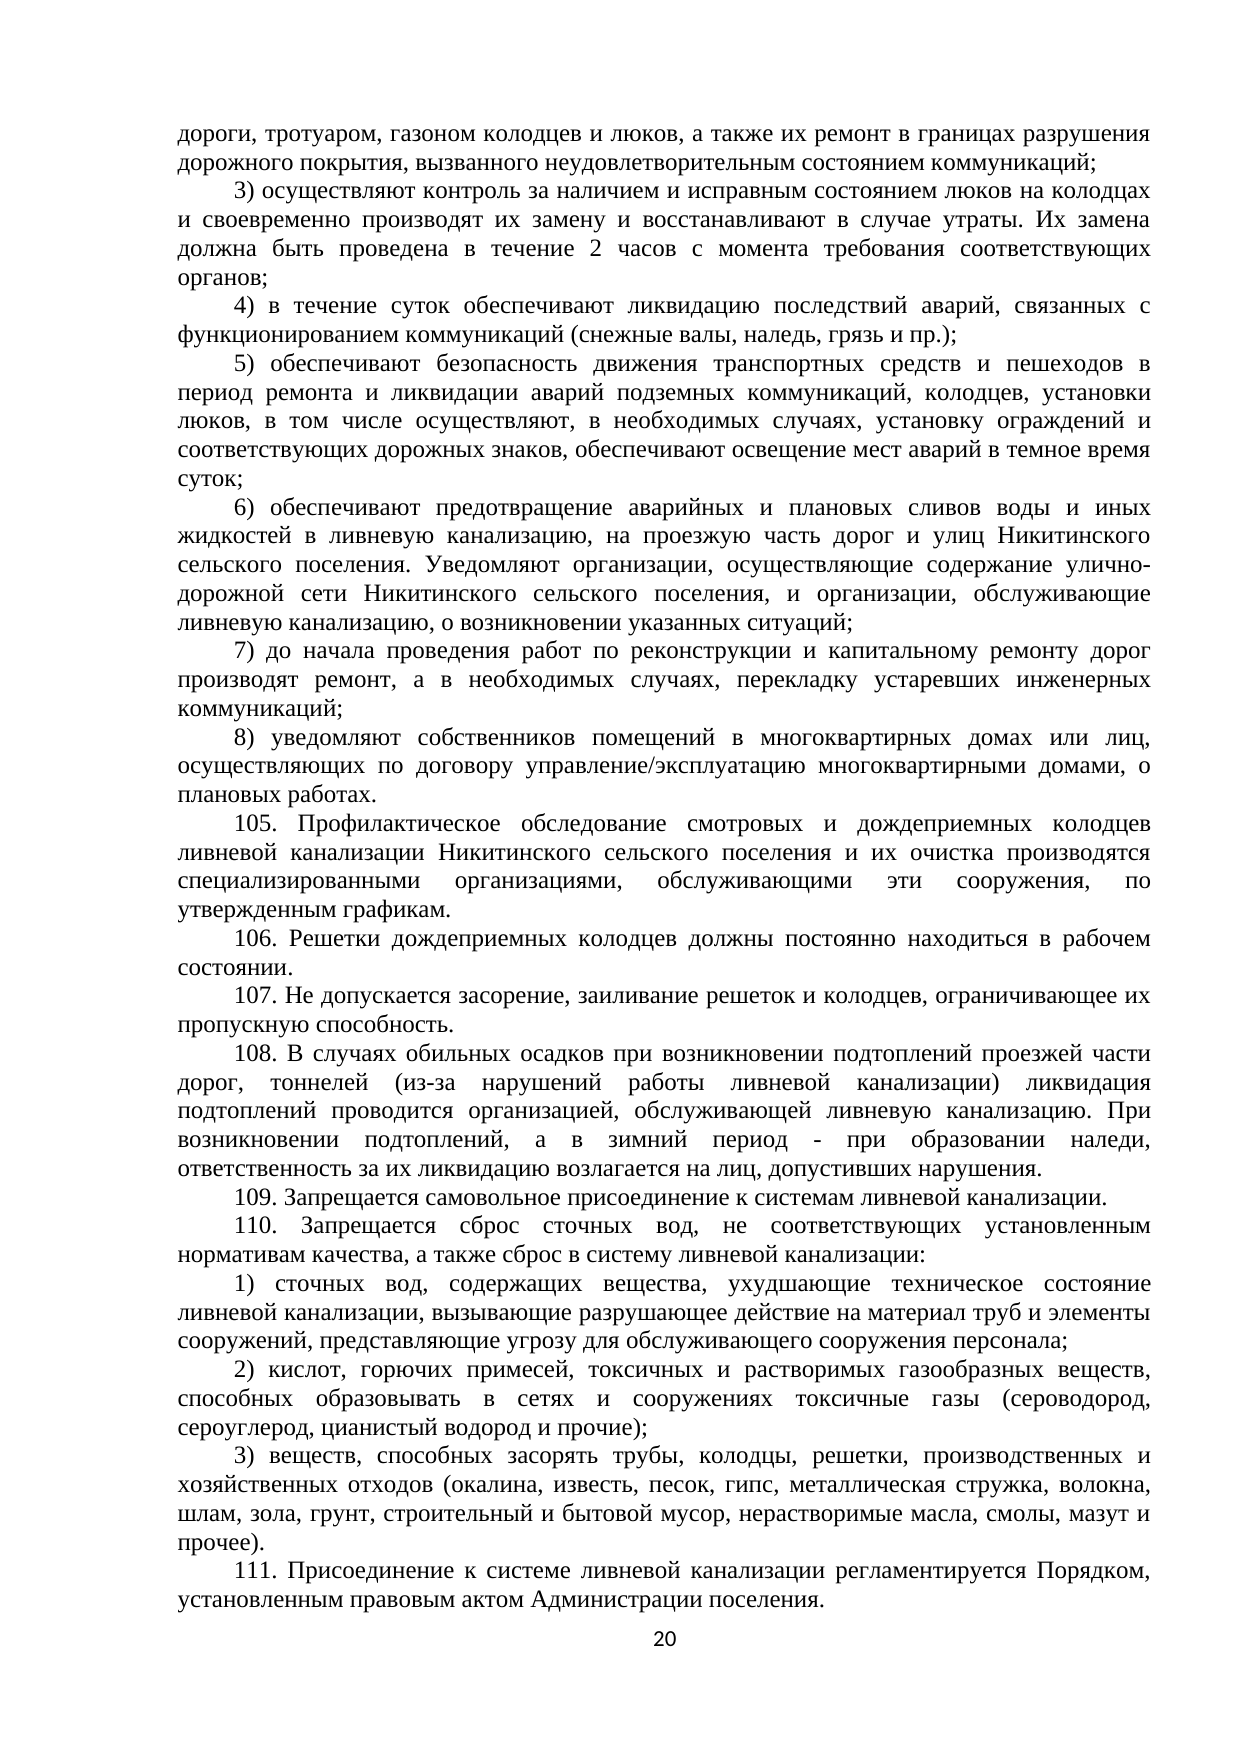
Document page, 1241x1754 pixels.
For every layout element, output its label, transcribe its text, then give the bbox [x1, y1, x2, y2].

text 8) уведомляют собственников помещений в многоквартирных домах или лиц, осуществляющих по договору управление/эксплуатацию многоквартирными домами, о плановых работах. [177, 722, 1152, 808]
text 1) сточных вод, содержащих вещества, ухудшающие техническое состояние ливневой канализации, вызывающие разрушающее действие на материал труб и элементы сооружений, представляющие угрозу для обслуживающего сооружения персонала; [177, 1268, 1152, 1354]
text 5) обеспечивают безопасность движения транспортных средств и пешеходов в период ремонта и ликвидации аварий подземных коммуникаций, колодцев, установки люков, в том числе осуществляют, в необходимых случаях, установку ограждений и соответствующих дорожных знаков, обеспечивают освещение мест аварий в темное время суток; [177, 348, 1152, 492]
text 111. Присоединение к системе ливневой канализации регламентируется Порядком, установленным правовым актом Администрации поселения. [177, 1556, 1152, 1613]
text 3) веществ, способных засорять трубы, колодцы, решетки, производственных и хозяйственных отходов (окалина, известь, песок, гипс, металлическая стружка, волокна, шлам, зола, грунт, строительный и бытовой мусор, нерастворимые масла, смолы, мазут и прочее). [177, 1441, 1152, 1556]
text 4) в течение суток обеспечивают ликвидацию последствий аварий, связанных с функционированием коммуникаций (снежные валы, наледь, грязь и пр.); [177, 291, 1152, 348]
text 3) осуществляют контроль за наличием и исправным состоянием люков на колодцах и своевременно производят их замену и восстанавливают в случае утраты. Их замена должна быть проведена в течение 2 часов с момента требования соответствующих органов; [177, 176, 1152, 291]
text 2) кислот, горючих примесей, токсичных и растворимых газообразных веществ, способных образовывать в сетях и сооружениях токсичные газы (сероводород, сероуглерод, цианистый водород и прочие); [177, 1354, 1152, 1441]
text 108. В случаях обильных осадков при возникновении подтоплений проезжей части дорог, тоннелей (из-за нарушений работы ливневой канализации) ликвидация подтоплений проводится организацией, обслуживающей ливневую канализацию. При возникновении подтоплений, а в зимний период - при образовании наледи, ответственность за их ликвидацию возлагается на лиц, допустивших нарушения. [177, 1038, 1152, 1182]
text 7) до начала проведения работ по реконструкции и капитальному ремонту дорог производят ремонт, а в необходимых случаях, перекладку устаревших инженерных коммуникаций; [177, 636, 1152, 722]
text 105. Профилактическое обследование смотровых и дождеприемных колодцев ливневой канализации Никитинского сельского поселения и их очистка производятся специализированными организациями, обслуживающими эти сооружения, по утвержденным графикам. [177, 808, 1152, 923]
text 6) обеспечивают предотвращение аварийных и плановых сливов воды и иных жидкостей в ливневую канализацию, на проезжую часть дорог и улиц Никитинского сельского поселения. Уведомляют организации, осуществляющие содержание улично-дорожной сети Никитинского сельского поселения, и организации, обслуживающие ливневую канализацию, о возникновении указанных ситуаций; [177, 492, 1152, 636]
text 107. Не допускается засорение, заиливание решеток и колодцев, ограничивающее их пропускную способность. [177, 981, 1152, 1038]
text 106. Решетки дождеприемных колодцев должны постоянно находиться в рабочем состоянии. [177, 923, 1152, 981]
text 110. Запрещается сброс сточных вод, не соответствующих установленным нормативам качества, а также сброс в систему ливневой канализации: [177, 1211, 1152, 1268]
text 109. Запрещается самовольное присоединение к системам ливневой канализации. [177, 1182, 1152, 1211]
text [177, 118, 1152, 176]
